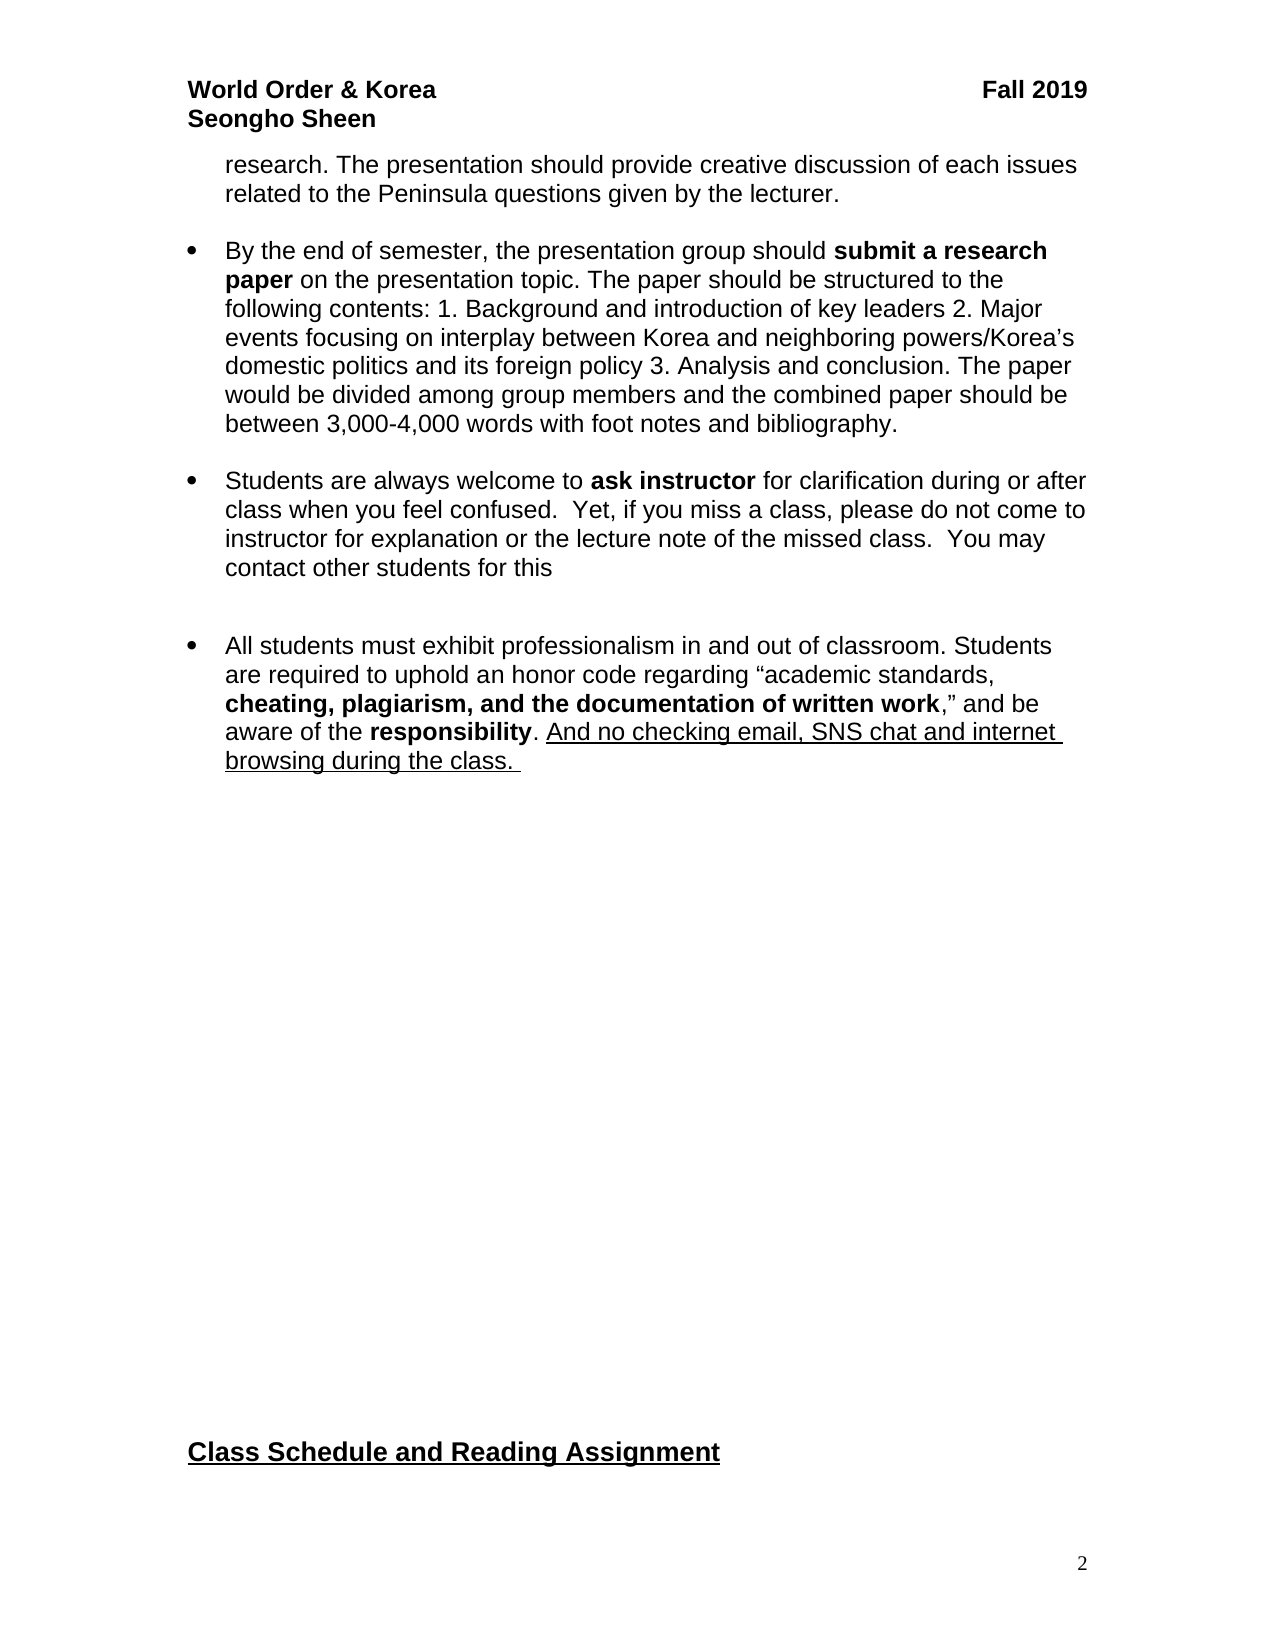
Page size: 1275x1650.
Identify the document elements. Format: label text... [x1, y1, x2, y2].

subtitle Class Schedule and Reading Assignment [187, 1436, 1087, 1467]
list Students are always welcome to ask instructor for clarification during or after class when you feel confused. Yet, if you miss a class, please do not come to instructor for explanation or the lecture note of the missed class. You may contact other students for this [187, 466, 1087, 581]
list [187, 150, 1087, 207]
list All students must exhibit professionalism in and out of classroom. Students are required to uphold an honor code regarding “academic standards, cheating, plagiarism, and the documentation of written work,” and be aware of the responsibility. And no checking email, SNS chat and internet browsing during the class. [187, 631, 1087, 775]
list By the end of semester, the presentation group should submit a research paper on the presentation topic. The paper should be structured to the following contents: 1. Background and introduction of key leaders 2. Major events focusing on interplay between Korea and neighboring powers/Korea’s domestic politics and its foreign policy 3. Analysis and conclusion. The paper would be divided among group members and the combined paper should be between 3,000-4,000 words with foot notes and bibliography. [187, 236, 1087, 438]
